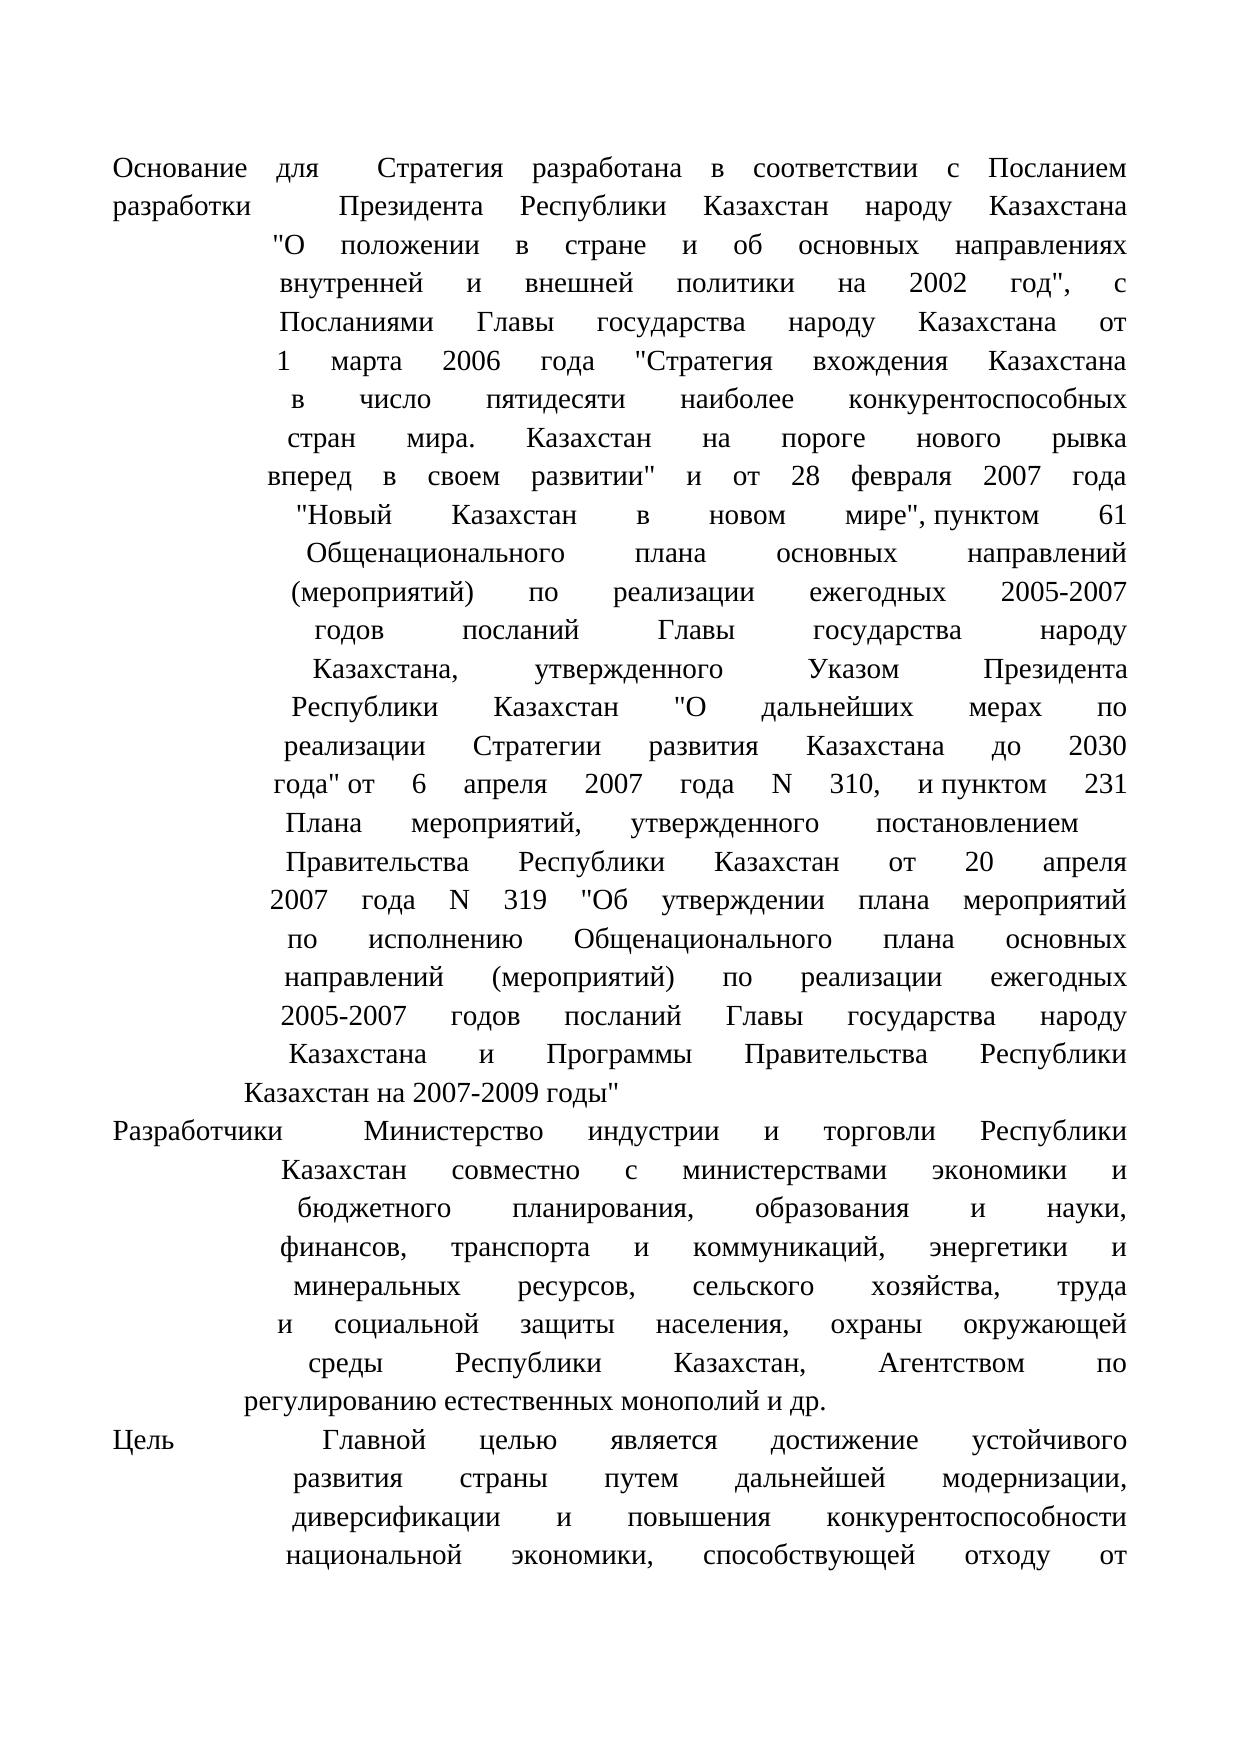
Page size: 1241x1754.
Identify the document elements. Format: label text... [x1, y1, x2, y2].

text Основание для Стратегия разработана в соответствии с Посланием разработки Президента Республики Казахстан народу Казахстана "О положении в стране и об основных направлениях внутренней и внешней политики на 2002 год", с Посланиями Главы государства народу Казахстана от 1 марта 2006 года "Стратегия вхождения Казахстана в число пятидесяти наиболее конкурентоспособных стран мира. Казахстан на пороге нового рывка вперед в своем развитии" и от 28 февраля 2007 года "Новый Казахстан в новом мире", пунктом 61 Общенационального плана основных направлений (мероприятий) по реализации ежегодных 2005-2007 годов посланий Главы государства народу Казахстана, утвержденного Указом Президента Республики Казахстан "О дальнейших мерах по реализации Стратегии развития Казахстана до 2030 года" от 6 апреля 2007 года N 310, и пунктом 231 Плана мероприятий, утвержденного постановлением Правительства Республики Казахстан от 20 апреля 2007 года N 319 "Об утверждении плана мероприятий по исполнению Общенационального плана основных направлений (мероприятий) по реализации ежегодных 2005-2007 годов посланий Главы государства народу Казахстана и Программы Правительства Республики Казахстан на 2007-2009 годы" [112, 150, 1128, 1108]
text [112, 1422, 1128, 1571]
text Разработчики Министерство индустрии и торговли Республики Казахстан совместно с министерствами экономики и бюджетного планирования, образования и науки, финансов, транспорта и коммуникаций, энергетики и минеральных ресурсов, сельского хозяйства, труда и социальной защиты населения, охраны окружающей среды Республики Казахстан, Агентством по регулированию естественных монополий и др. [112, 1113, 1128, 1417]
